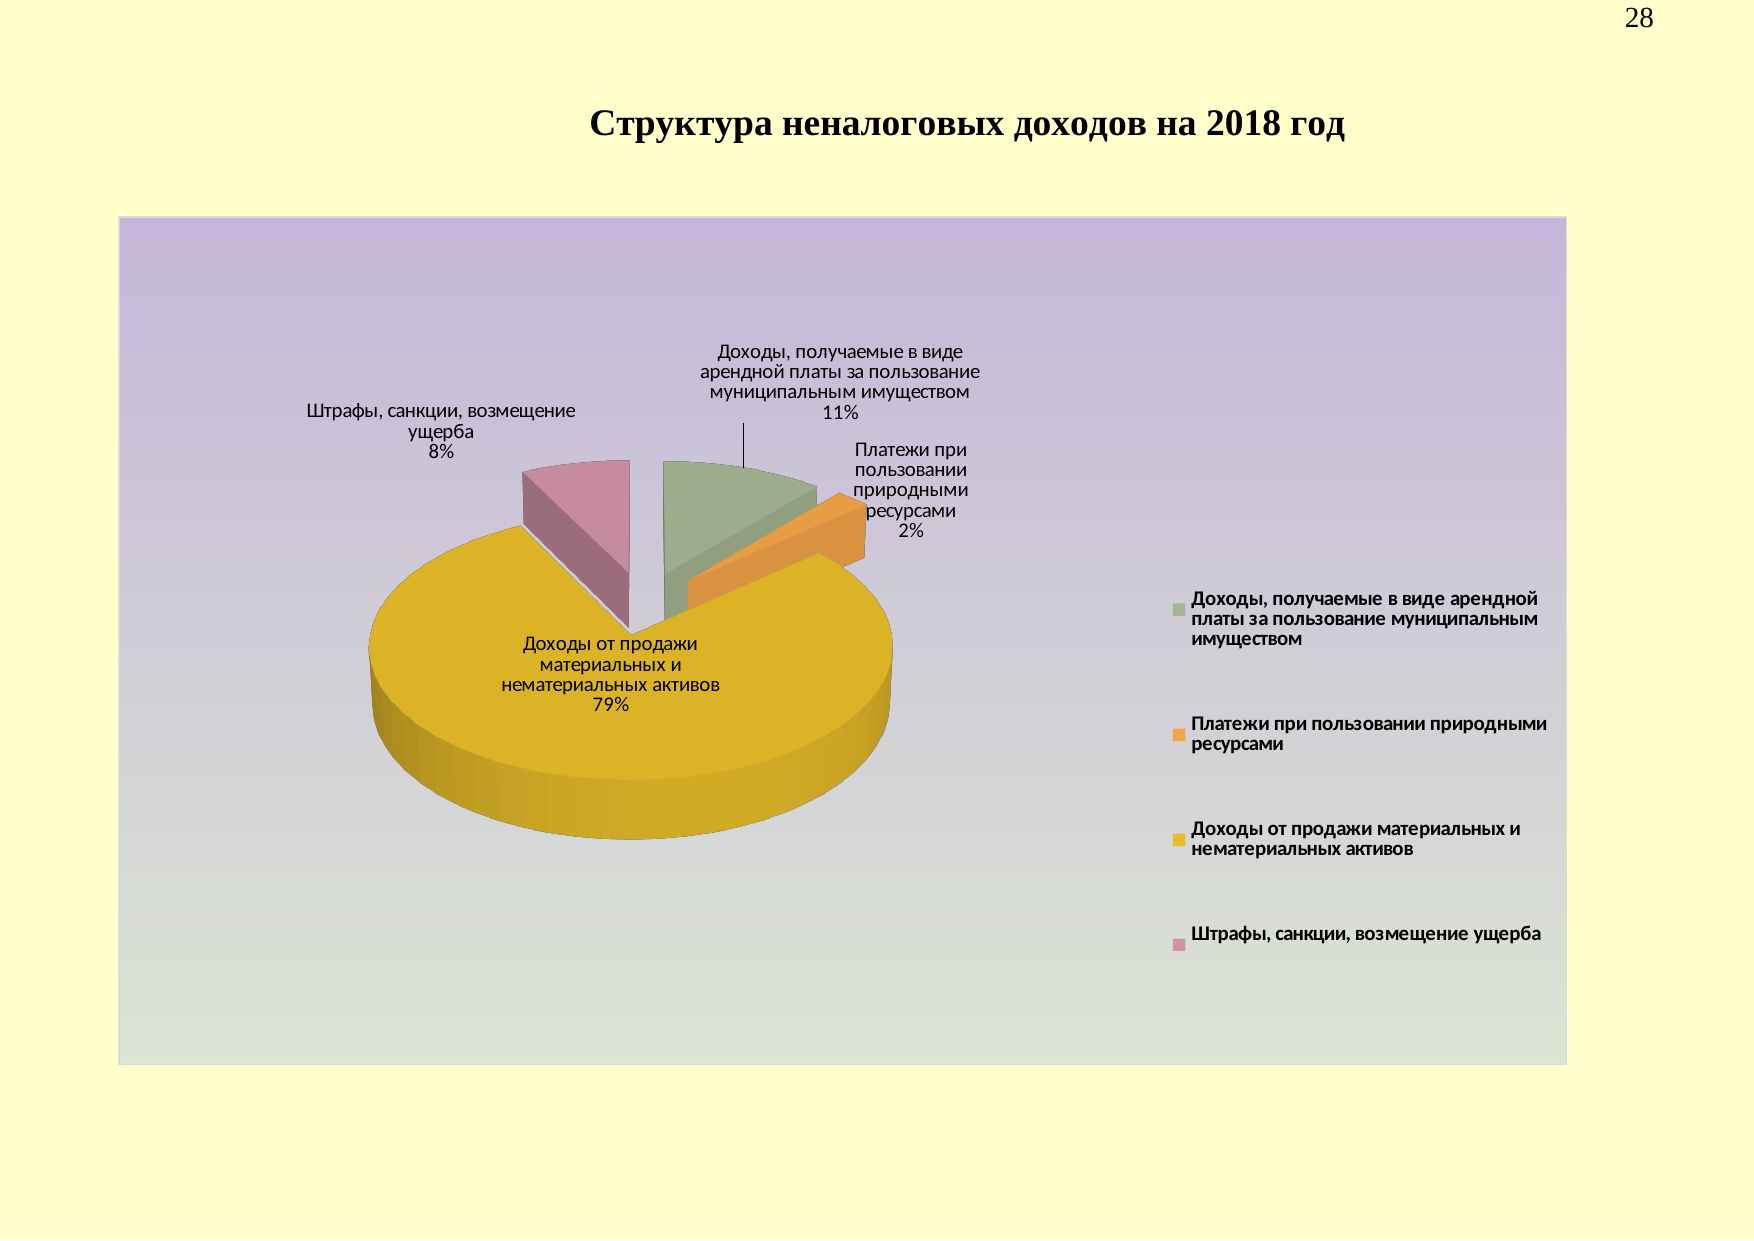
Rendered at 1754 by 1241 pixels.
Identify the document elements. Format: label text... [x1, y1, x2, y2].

list Структура неналоговых доходов на 2018 год [192, 101, 1653, 144]
